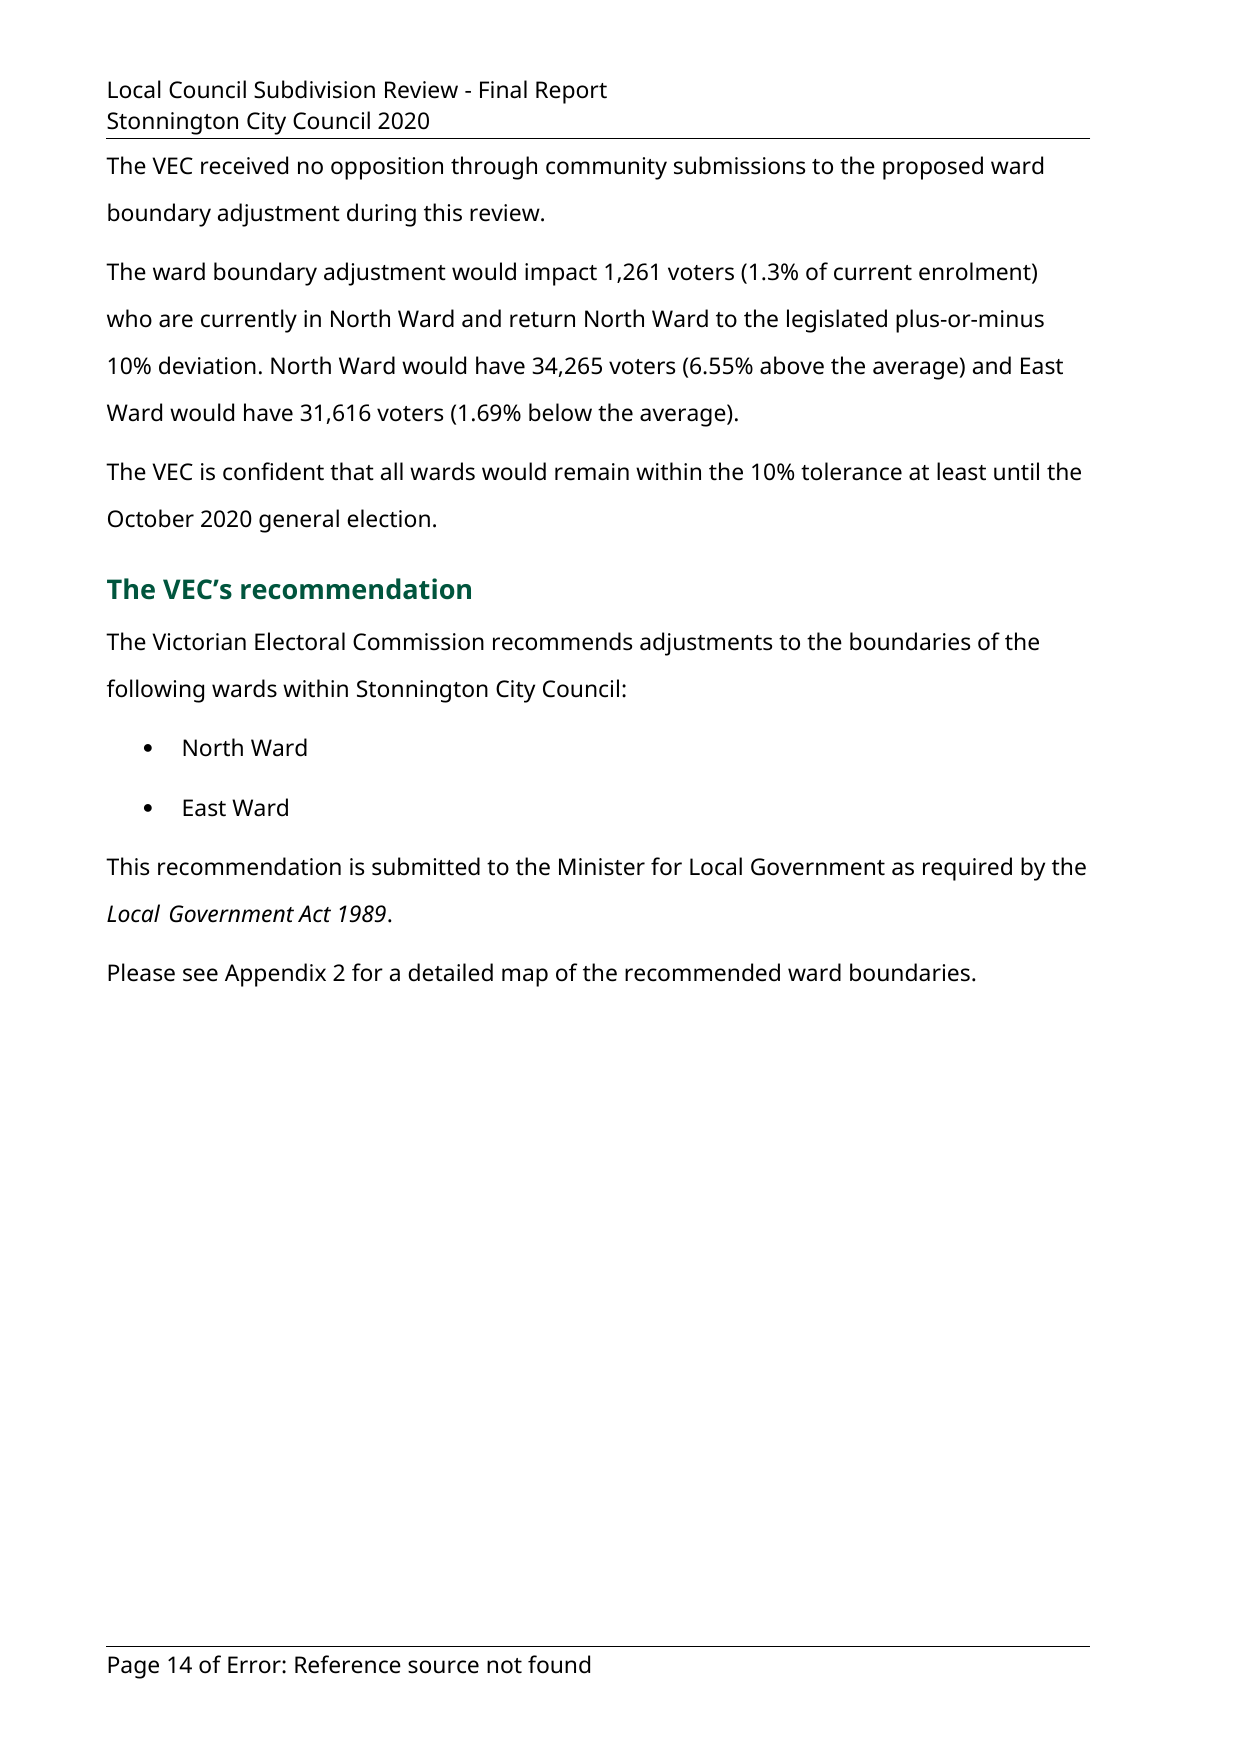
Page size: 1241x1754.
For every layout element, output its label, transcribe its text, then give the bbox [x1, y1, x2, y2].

list East Ward [144, 792, 1090, 823]
text The ward boundary adjustment would impact 1,261 voters (1.3% of current enrolment) who are currently in North Ward and return North Ward to the legislated plus-or-minus 10% deviation. North Ward would have 34,265 voters (6.55% above the average) and East Ward would have 31,616 voters (1.69% below the average). [106, 256, 1090, 428]
text The Victorian Electoral Commission recommends adjustments to the boundaries of the following wards within Stonnington City Council: [106, 626, 1090, 704]
text Please see Appendix 2 for a detailed map of the recommended ward boundaries. [106, 957, 1090, 989]
text The VEC is confident that all wards would remain within the 10% tolerance at least until the October 2020 general election. [106, 456, 1090, 534]
subtitle The VEC’s recommendation [106, 571, 1090, 608]
text This recommendation is submitted to the Minister for Local Government as required by the Local Government Act 1989. [106, 851, 1090, 929]
text The VEC received no opposition through community submissions to the proposed ward boundary adjustment during this review. [106, 150, 1090, 228]
list North Ward [144, 732, 1090, 764]
